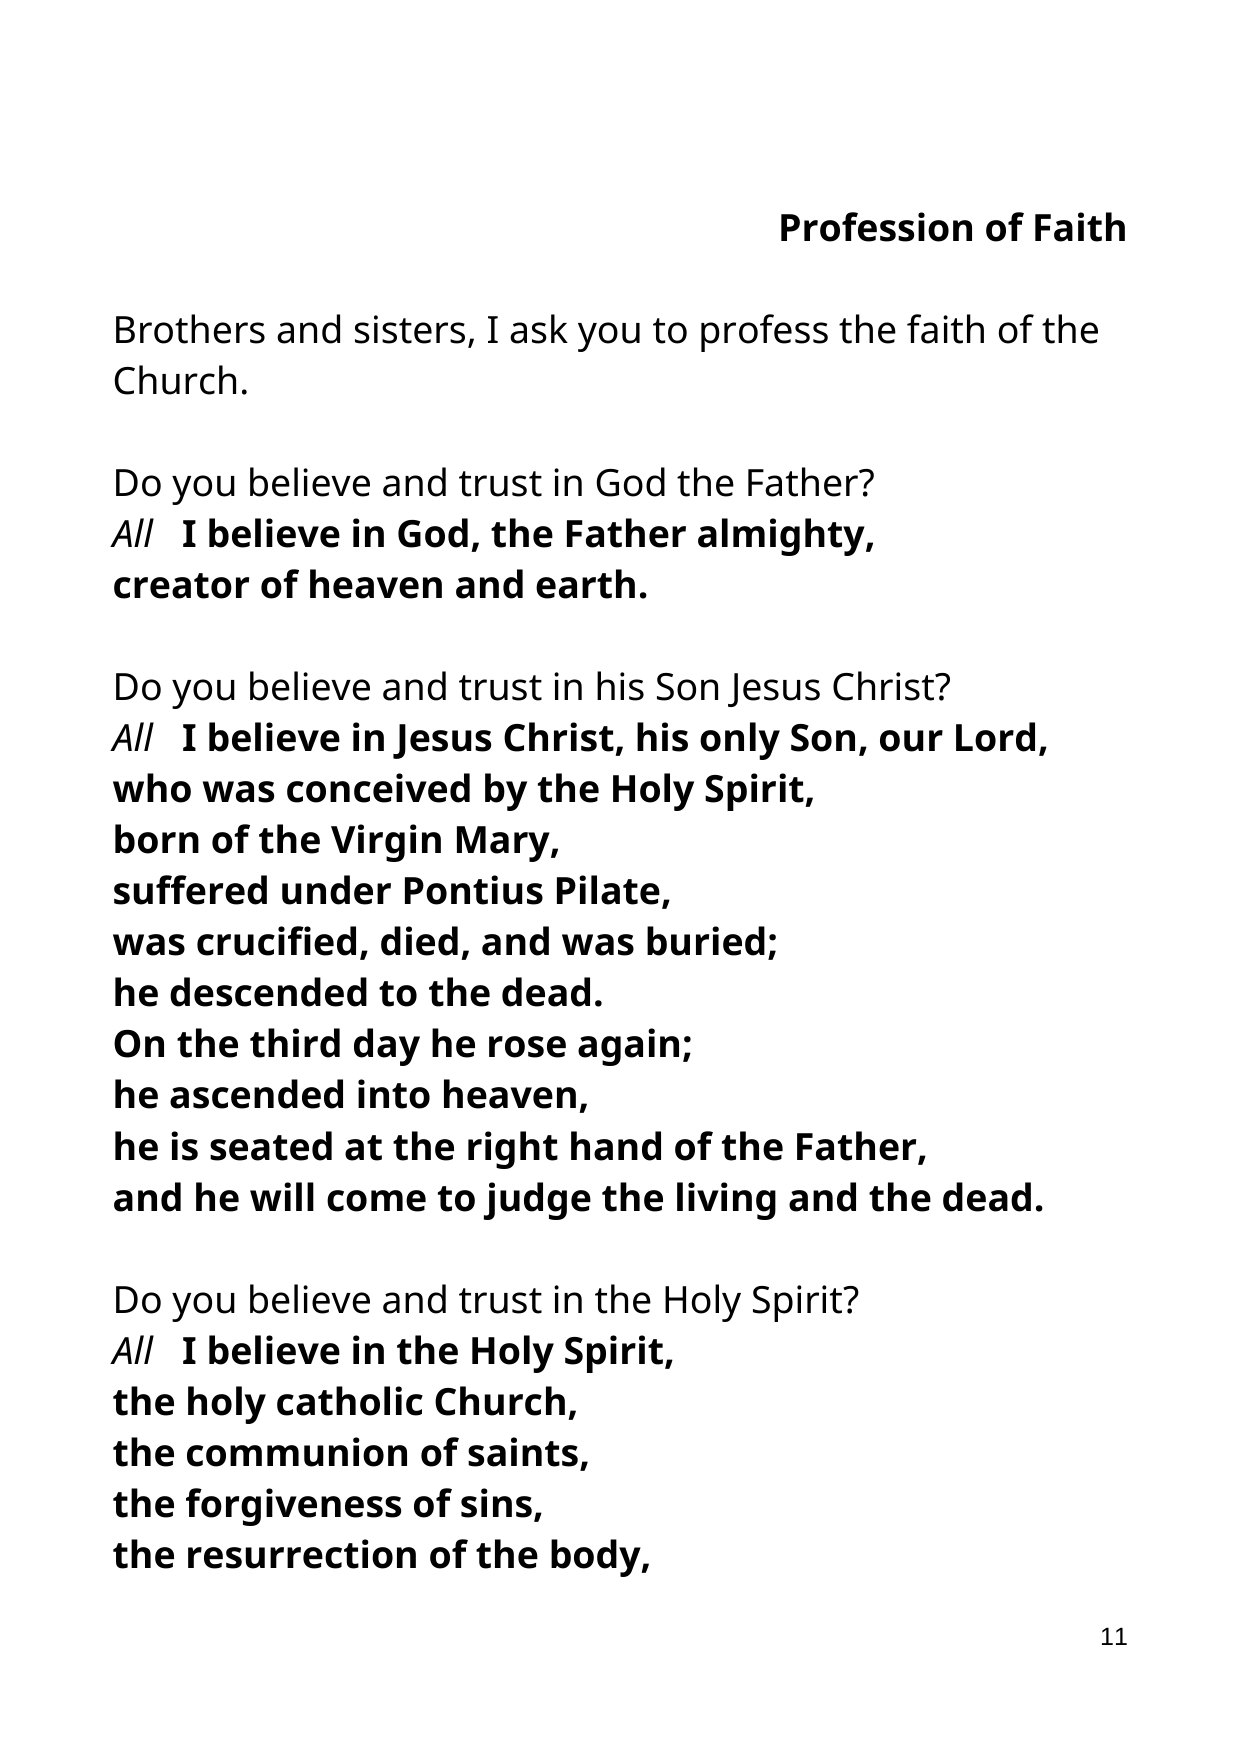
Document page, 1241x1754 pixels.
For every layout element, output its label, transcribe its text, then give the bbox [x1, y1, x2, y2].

text suffered under Pontius Pilate, [112, 864, 1128, 916]
text was crucified, died, and was buried; [112, 916, 1128, 967]
text who was conceived by the Holy Spirit, [112, 762, 1128, 813]
text he ascended into heaven, [112, 1069, 1128, 1120]
text All I believe in God, the Father almighty, [112, 507, 1128, 558]
text Brothers and sisters, I ask you to profess the faith of the Church. [112, 303, 1128, 405]
text the forgiveness of sins, [112, 1477, 1128, 1528]
text the communion of saints, [112, 1426, 1128, 1477]
text Do you believe and trust in his Son Jesus Christ? [112, 660, 1128, 711]
text born of the Virgin Mary, [112, 813, 1128, 864]
text and he will come to judge the living and the dead. [112, 1171, 1128, 1222]
text All I believe in the Holy Spirit, [112, 1324, 1128, 1375]
text Do you believe and trust in God the Father? [112, 456, 1128, 507]
text he is seated at the right hand of the Father, [112, 1120, 1128, 1171]
text creator of heaven and earth. [112, 558, 1128, 609]
text On the third day he rose again; [112, 1018, 1128, 1069]
text Profession of Faith [112, 201, 1128, 252]
text the holy catholic Church, [112, 1375, 1128, 1426]
text Do you believe and trust in the Holy Spirit? [112, 1273, 1128, 1324]
text the resurrection of the body, [112, 1528, 1128, 1579]
text All I believe in Jesus Christ, his only Son, our Lord, [112, 711, 1128, 762]
text he descended to the dead. [112, 967, 1128, 1018]
